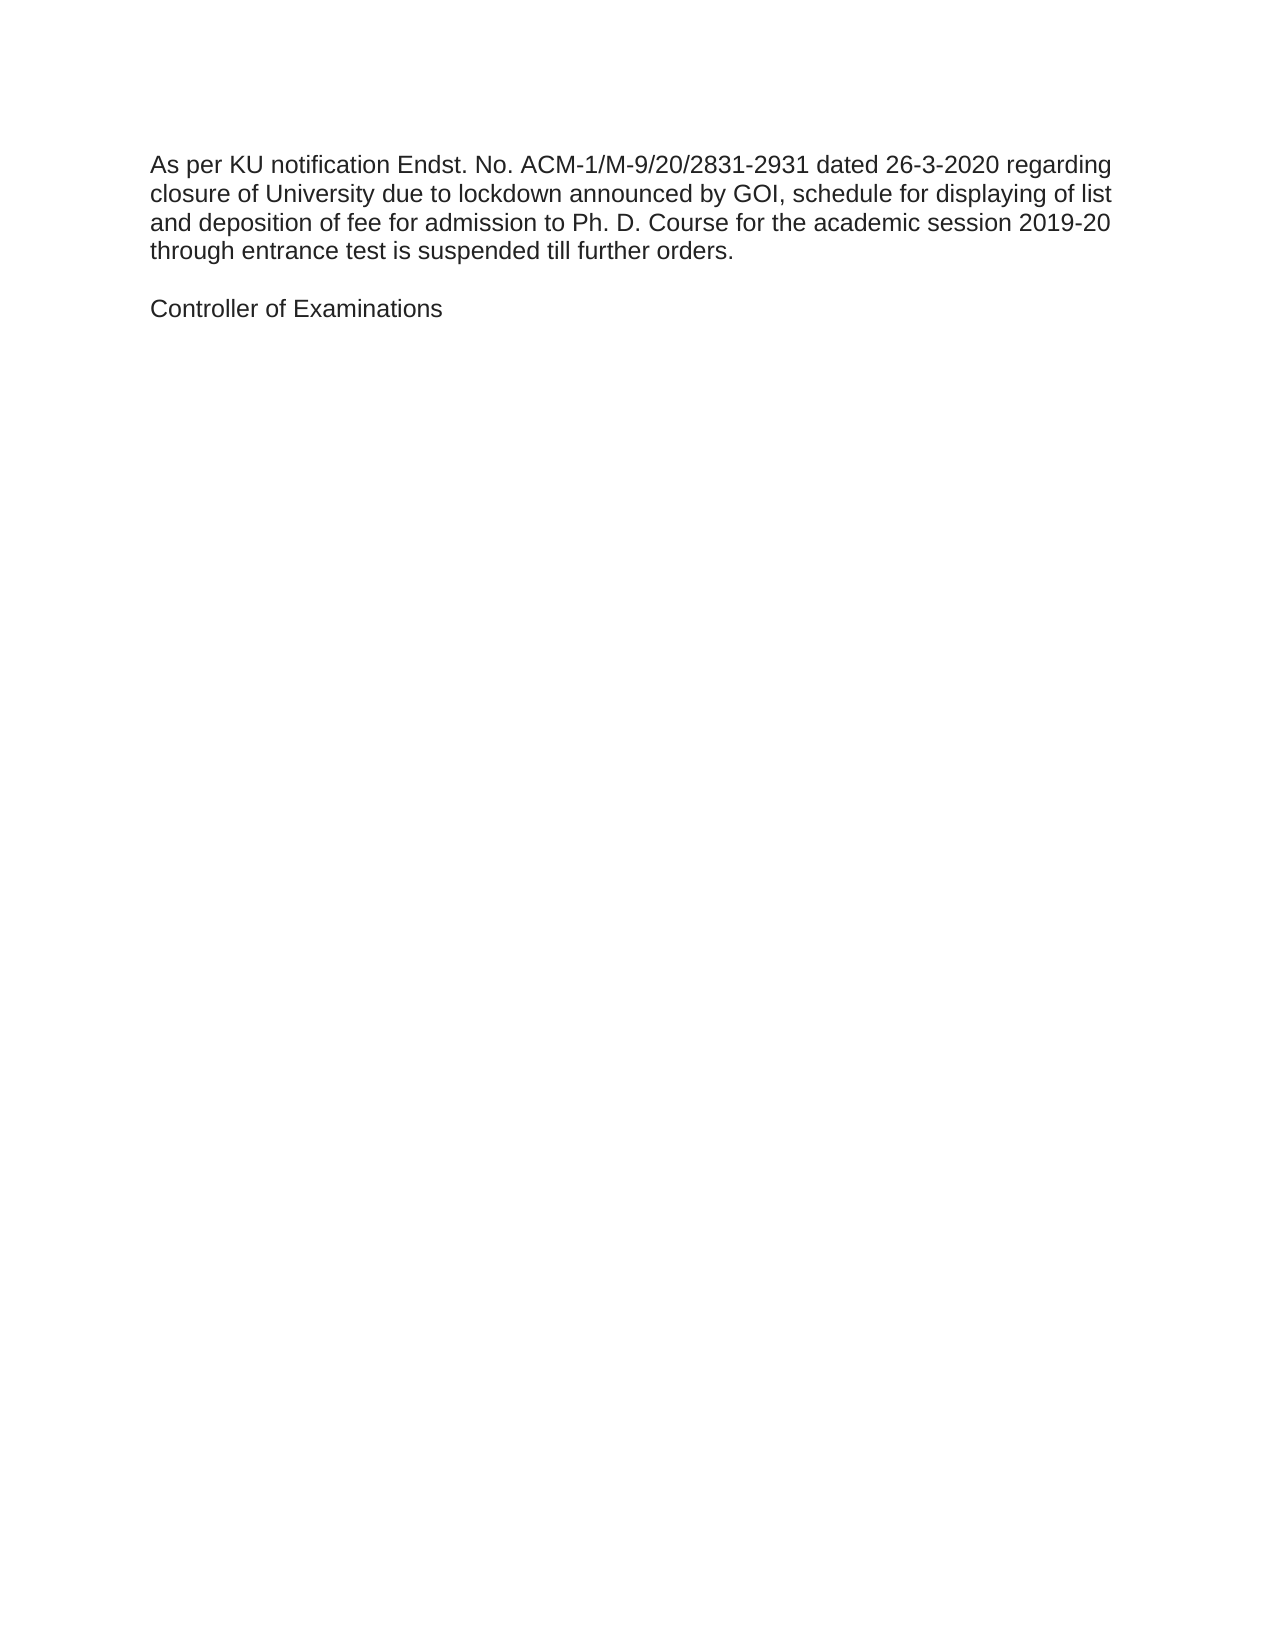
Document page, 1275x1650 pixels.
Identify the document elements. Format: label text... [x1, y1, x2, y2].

text As per KU notification Endst. No. ACM-1/M-9/20/2831-2931 dated 26-3-2020 regarding closure of University due to lockdown announced by GOI, schedule for displaying of list and deposition of fee for admission to Ph. D. Course for the academic session 2019-20 through entrance test is suspended till further orders. [150, 150, 1125, 265]
text Controller of Examinations [150, 294, 1125, 322]
